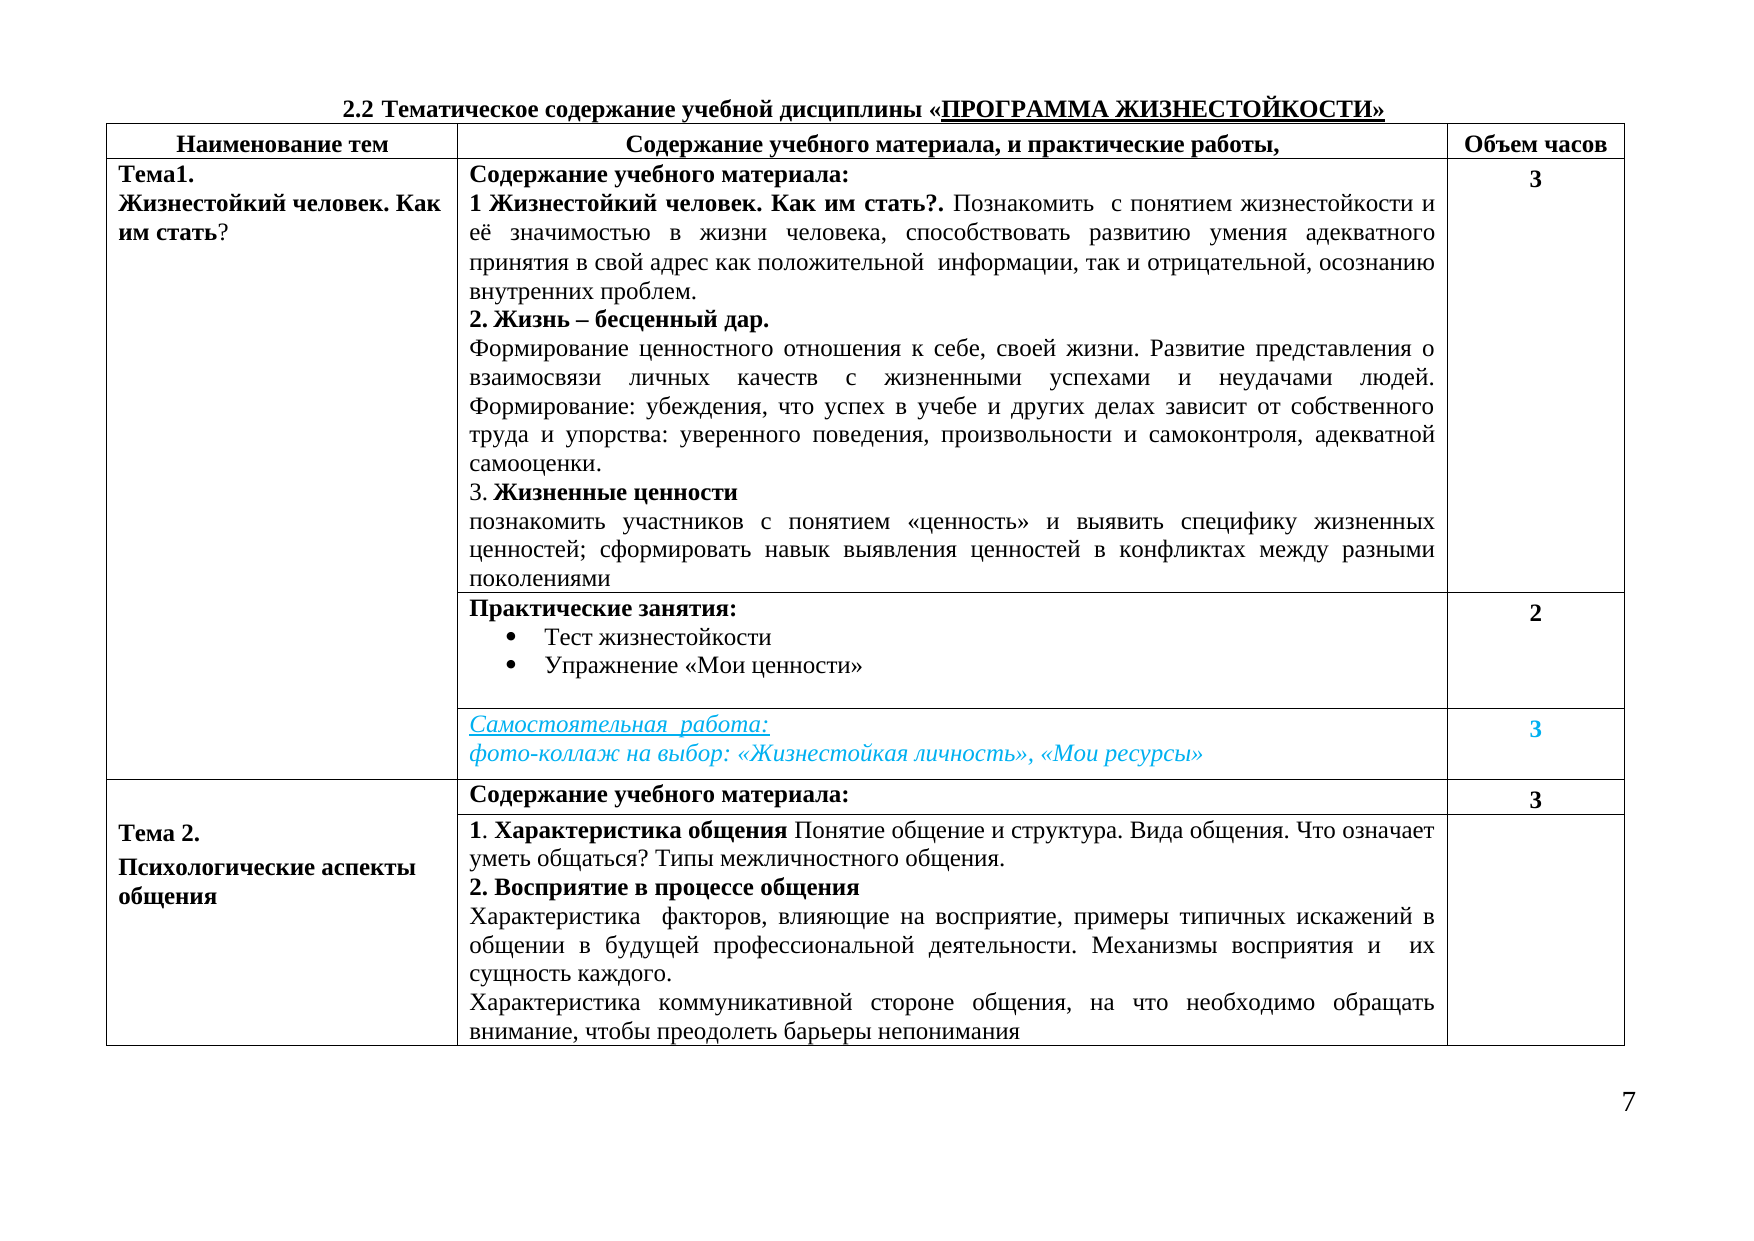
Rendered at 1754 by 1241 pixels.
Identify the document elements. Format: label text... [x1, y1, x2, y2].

table_cell Практические занятия: Тест жизнестойкости Упражнение «Мои ценности» [458, 593, 1447, 708]
list Тематическое содержание учебной дисциплины «ПРОГРАММА ЖИЗНЕСТОЙКОСТИ» [91, 94, 1636, 123]
table_cell [1448, 815, 1624, 1045]
table_cell Содержание учебного материала: [458, 780, 1447, 814]
table_cell 3 [1448, 159, 1624, 592]
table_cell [458, 815, 1447, 1045]
table_header Объем часов [1448, 124, 1624, 158]
table_cell 2 [1448, 593, 1624, 708]
table_cell Тема 2. Психологические аспекты общения [107, 780, 457, 1045]
table_cell Содержание учебного материала: 1 Жизнестойкий человек. Как им стать?. Познакомить с понятием жизнестойкости и её значимостью в жизни человека, способствовать развитию умения адекватного принятия в свой адрес как положительной информации, так и отрицательной, осознанию внутренних проблем. 2. Жизнь – бесценный дар. Формирование ценностного отношения к себе, своей жизни. Развитие представления о взаимосвязи личных качеств с жизненными успехами и неудачами людей. Формирование: убеждения, что успех в учебе и других делах зависит от собственного труда и упорства: уверенного поведения, произвольности и самоконтроля, адекватной самооценки. 3. Жизненные ценности познакомить участников с понятием «ценность» и выявить специфику жизненных ценностей; сформировать навык выявления ценностей в конфликтах между разными поколениями [458, 159, 1447, 592]
table_header Содержание учебного материала, и практические работы, [458, 124, 1447, 158]
table_cell Тема1. Жизнестойкий человек. Как им стать? [107, 159, 457, 778]
table_cell 3 [1448, 709, 1624, 778]
table_header Наименование тем [107, 124, 457, 158]
table_cell Самостоятельная работа: фото-коллаж на выбор: «Жизнестойкая личность», «Мои ресурсы» [458, 709, 1447, 778]
table_cell 3 [1448, 780, 1624, 814]
